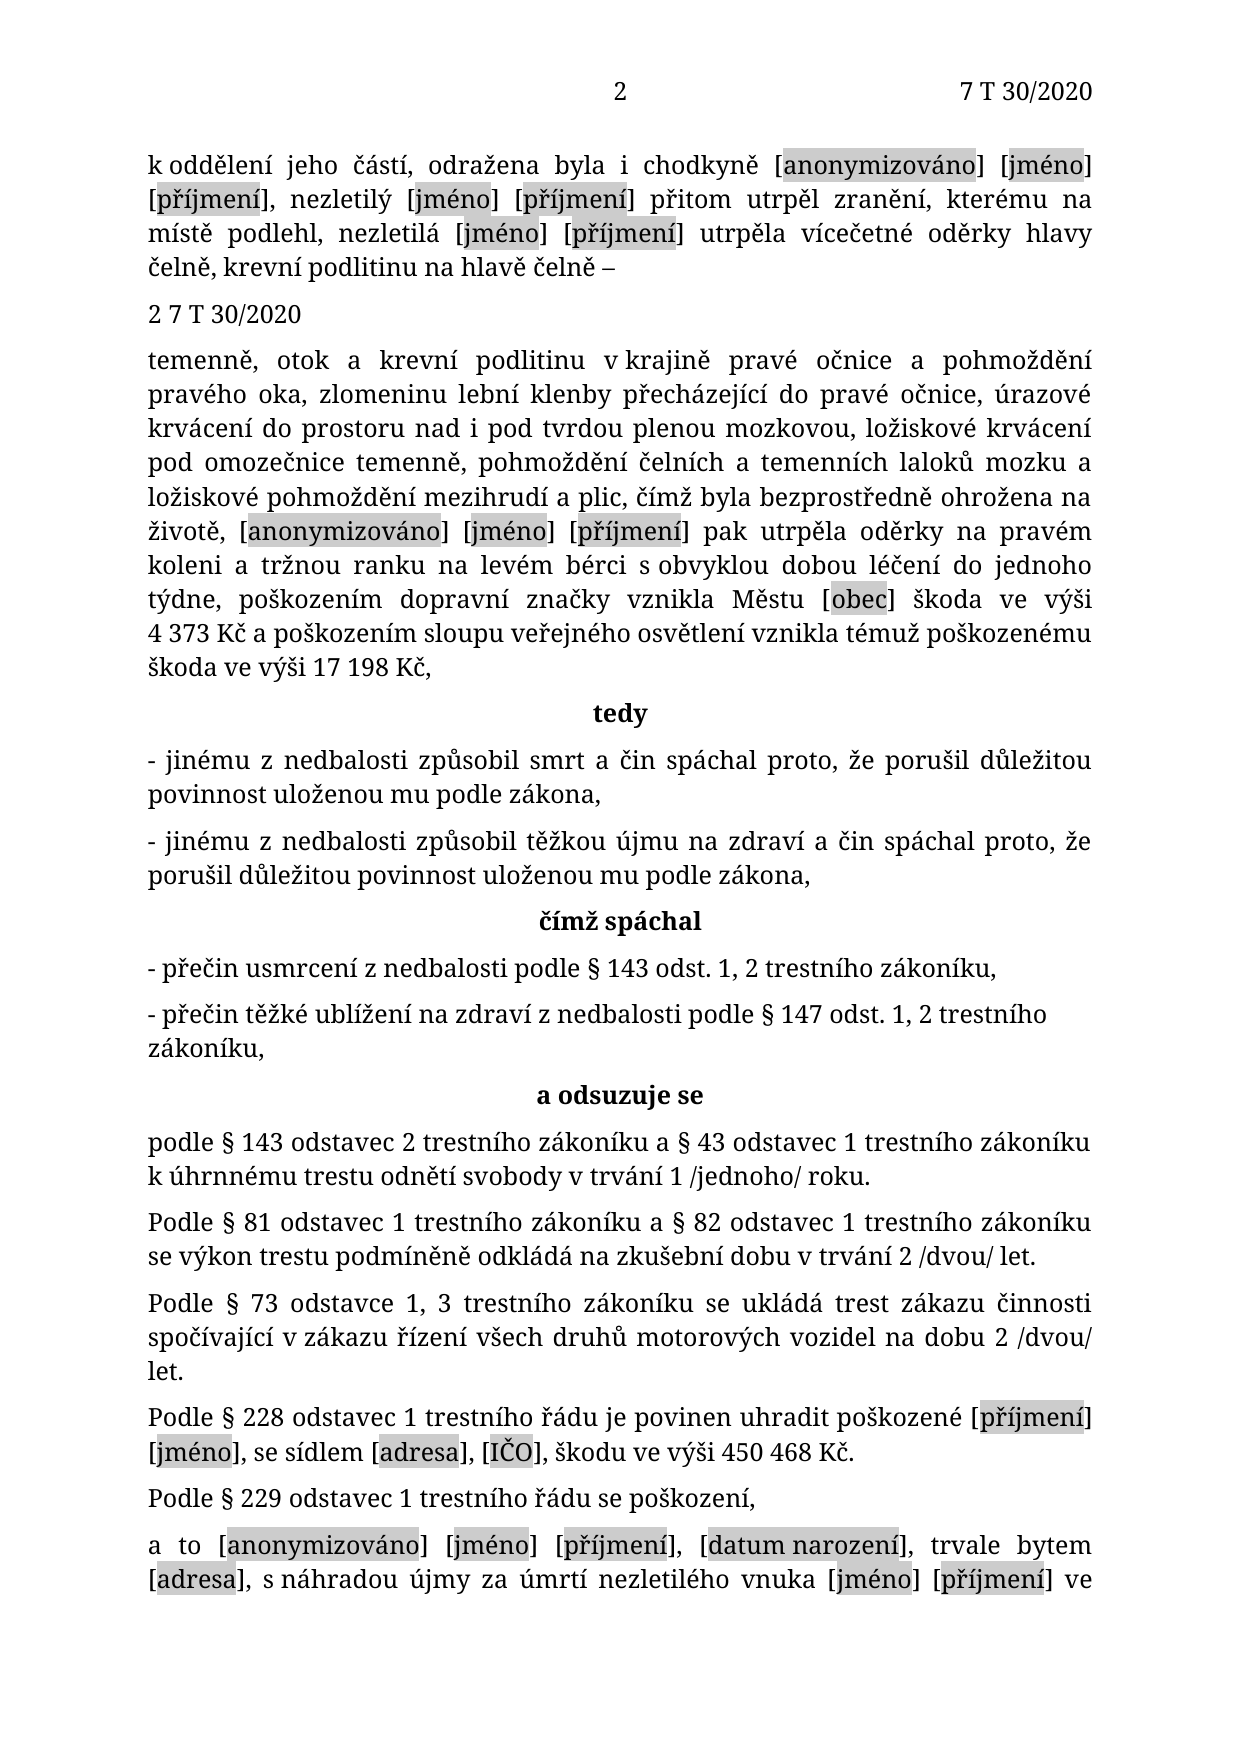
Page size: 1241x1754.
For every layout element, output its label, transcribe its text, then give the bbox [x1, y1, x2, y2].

text 2 7 T 30/2020 [148, 296, 1093, 330]
text Podle § 73 odstavce 1, 3 trestního zákoníku se ukládá trest zákazu činnosti spočívající v zákazu řízení všech druhů motorových vozidel na dobu 2 /dvou/ let. [148, 1285, 1093, 1388]
text - přečin usmrcení z nedbalosti podle § 143 odst. 1, 2 trestního zákoníku, [148, 950, 1093, 984]
text - přečin těžké ublížení na zdraví z nedbalosti podle § 147 odst. 1, 2 trestního zákoníku, [148, 997, 1093, 1065]
text - jinému z nedbalosti způsobil smrt a čin spáchal proto, že porušil důležitou povinnost uloženou mu podle zákona, [148, 743, 1093, 811]
text čímž spáchal [148, 904, 1093, 938]
text a odsuzuje se [148, 1078, 1093, 1112]
text Podle § 81 odstavec 1 trestního zákoníku a § 82 odstavec 1 trestního zákoníku se výkon trestu podmíněně odkládá na zkušební dobu v trvání 2 /dvou/ let. [148, 1205, 1093, 1273]
text Podle § 229 odstavec 1 trestního řádu se poškození, [148, 1481, 1093, 1515]
text tedy [148, 696, 1093, 730]
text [148, 148, 1093, 284]
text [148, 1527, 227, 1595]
text - jinému z nedbalosti způsobil těžkou újmu na zdraví a čin spáchal proto, že porušil důležitou povinnost uloženou mu podle zákona, [148, 823, 1093, 891]
text Podle § 228 odstavec 1 trestního řádu je povinen uhradit poškozené [příjmení] [jméno], se sídlem [adresa], [IČO], škodu ve výši 450 468 Kč. [148, 1400, 1093, 1468]
text temenně, otok a krevní podlitinu v krajině pravé očnice a pohmoždění pravého oka, zlomeninu lební klenby přecházející do pravé očnice, úrazové krvácení do prostoru nad i pod tvrdou plenou mozkovou, ložiskové krvácení pod omozečnice temenně, pohmoždění čelních a temenních laloků mozku a ložiskové pohmoždění mezihrudí a plic, čímž byla bezprostředně ohrožena na životě, [anonymizováno] [jméno] [příjmení] pak utrpěla oděrky na pravém koleni a tržnou ranku na levém bérci s obvyklou dobou léčení do jednoho týdne, poškozením dopravní značky vznikla Městu [obec] škoda ve výši 4 373 Kč a poškozením sloupu veřejného osvětlení vznikla témuž poškozenému škoda ve výši 17 198 Kč, [148, 343, 1093, 683]
text podle § 143 odstavec 2 trestního zákoníku a § 43 odstavec 1 trestního zákoníku k úhrnnému trestu odnětí svobody v trvání 1 /jednoho/ roku. [148, 1124, 1093, 1192]
